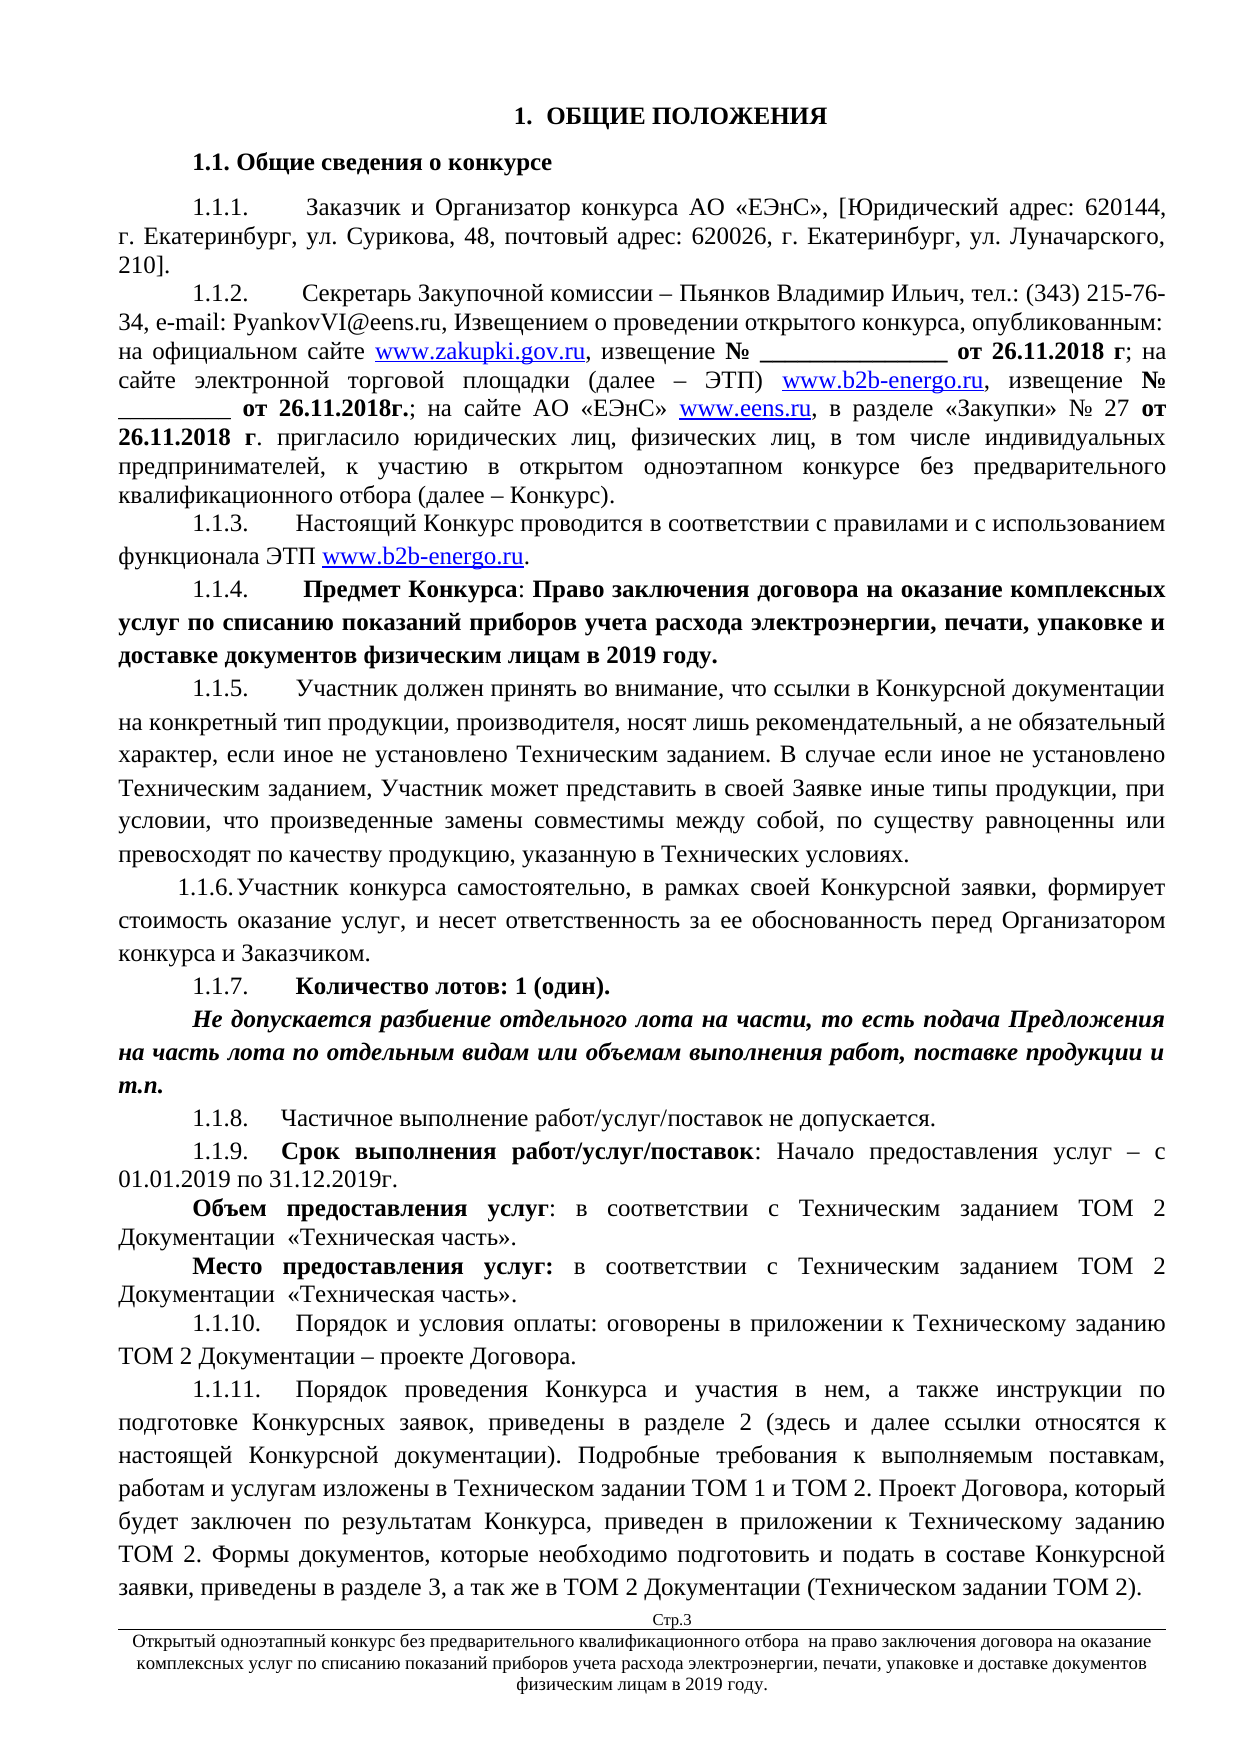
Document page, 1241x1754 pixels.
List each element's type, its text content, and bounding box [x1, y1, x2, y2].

text Общие положения [118, 101, 1166, 130]
text Общие сведения о конкурсе [118, 147, 1166, 175]
text Частичное выполнение работ/услуг/поставок не допускается. [118, 1103, 1166, 1132]
text Предмет Конкурса: Право заключения договора на оказание комплексных услуг по списанию показаний приборов учета расхода электроэнергии, печати, упаковке и доставке документов физическим лицам в 2019 году. [118, 574, 1166, 669]
list Не допускается разбиение отдельного лота на части, то есть подача Предложения на часть лота по отдельным видам или объемам выполнения работ, поставке продукции и т.п. [118, 1004, 1166, 1098]
text на официальном сайте www.zakupki.gov.ru, извещение № _______________ от 26.11.2018 г; на сайте электронной торговой площадки (далее – ЭТП) www.b2b-energo.ru, извещение № _________ от 26.11.2018г.; на сайте АО «ЕЭнС» www.eens.ru, в разделе «Закупки» № 27 от 26.11.2018 г. пригласило юридических лиц, физических лиц, в том числе индивидуальных предпринимателей, к участию в открытом одноэтапном конкурсе без предварительного квалификационного отбора (далее – Конкурс). [118, 336, 1166, 508]
text Порядок проведения Конкурса и участия в нем, а также инструкции по подготовке Конкурсных заявок, приведены в разделе 2 (здесь и далее ссылки относятся к настоящей Конкурсной документации). Подробные требования к выполняемым поставкам, работам и услугам изложены в Техническом задании ТОМ 1 и ТОМ 2. Проект Договора, который будет заключен по результатам Конкурса, приведен в приложении к Техническому заданию ТОМ 2. Формы документов, которые необходимо подготовить и подать в составе Конкурсной заявки, приведены в разделе 3, а так же в ТОМ 2 Документации (Техническом задании ТОМ 2). [118, 1374, 1166, 1601]
text Срок выполнения работ/услуг/поставок: Начало предоставления услуг – с 01.01.2019 по 31.12.2019г. [118, 1136, 1166, 1193]
text Настоящий Конкурс проводится в соответствии с правилами и с использованием функционала ЭТП www.b2b-energo.ru. [118, 508, 1166, 570]
text Заказчик и Организатор конкурса АО «ЕЭнС», [Юридический адрес: 620144, г. Екатеринбург, ул. Сурикова, 48, почтовый адрес: 620026, г. Екатеринбург, ул. Луначарского, 210]. [118, 192, 1166, 278]
text Количество лотов: 1 (один). [118, 971, 1166, 999]
list Объем предоставления услуг: в соответствии с Техническим заданием ТОМ 2 Документации «Техническая часть». [118, 1193, 1166, 1251]
text Секретарь Закупочной комиссии – Пьянков Владимир Ильич, тел.: (343) 215-76-34, е-mail: PyankovVI@eens.ru, Извещением о проведении открытого конкурса, опубликованным: [118, 278, 1166, 336]
text Участник конкурса самостоятельно, в рамках своей Конкурсной заявки, формирует стоимость оказание услуг, и несет ответственность за ее обоснованность перед Организатором конкурса и Заказчиком. [118, 872, 1166, 966]
list Место предоставления услуг: в соответствии с Техническим заданием ТОМ 2 Документации «Техническая часть». [118, 1251, 1166, 1308]
text Участник должен принять во внимание, что ссылки в Конкурсной документации на конкретный тип продукции, производителя, носят лишь рекомендательный, а не обязательный характер, если иное не установлено Техническим заданием. В случае если иное не установлено Техническим заданием, Участник может представить в своей Заявке иные типы продукции, при условии, что произведенные замены совместимы между собой, по существу равноценны или превосходят по качеству продукцию, указанную в Технических условиях. [118, 673, 1166, 867]
text Порядок и условия оплаты: оговорены в приложении к Техническому заданию ТОМ 2 Документации – проекте Договора. [118, 1308, 1166, 1370]
